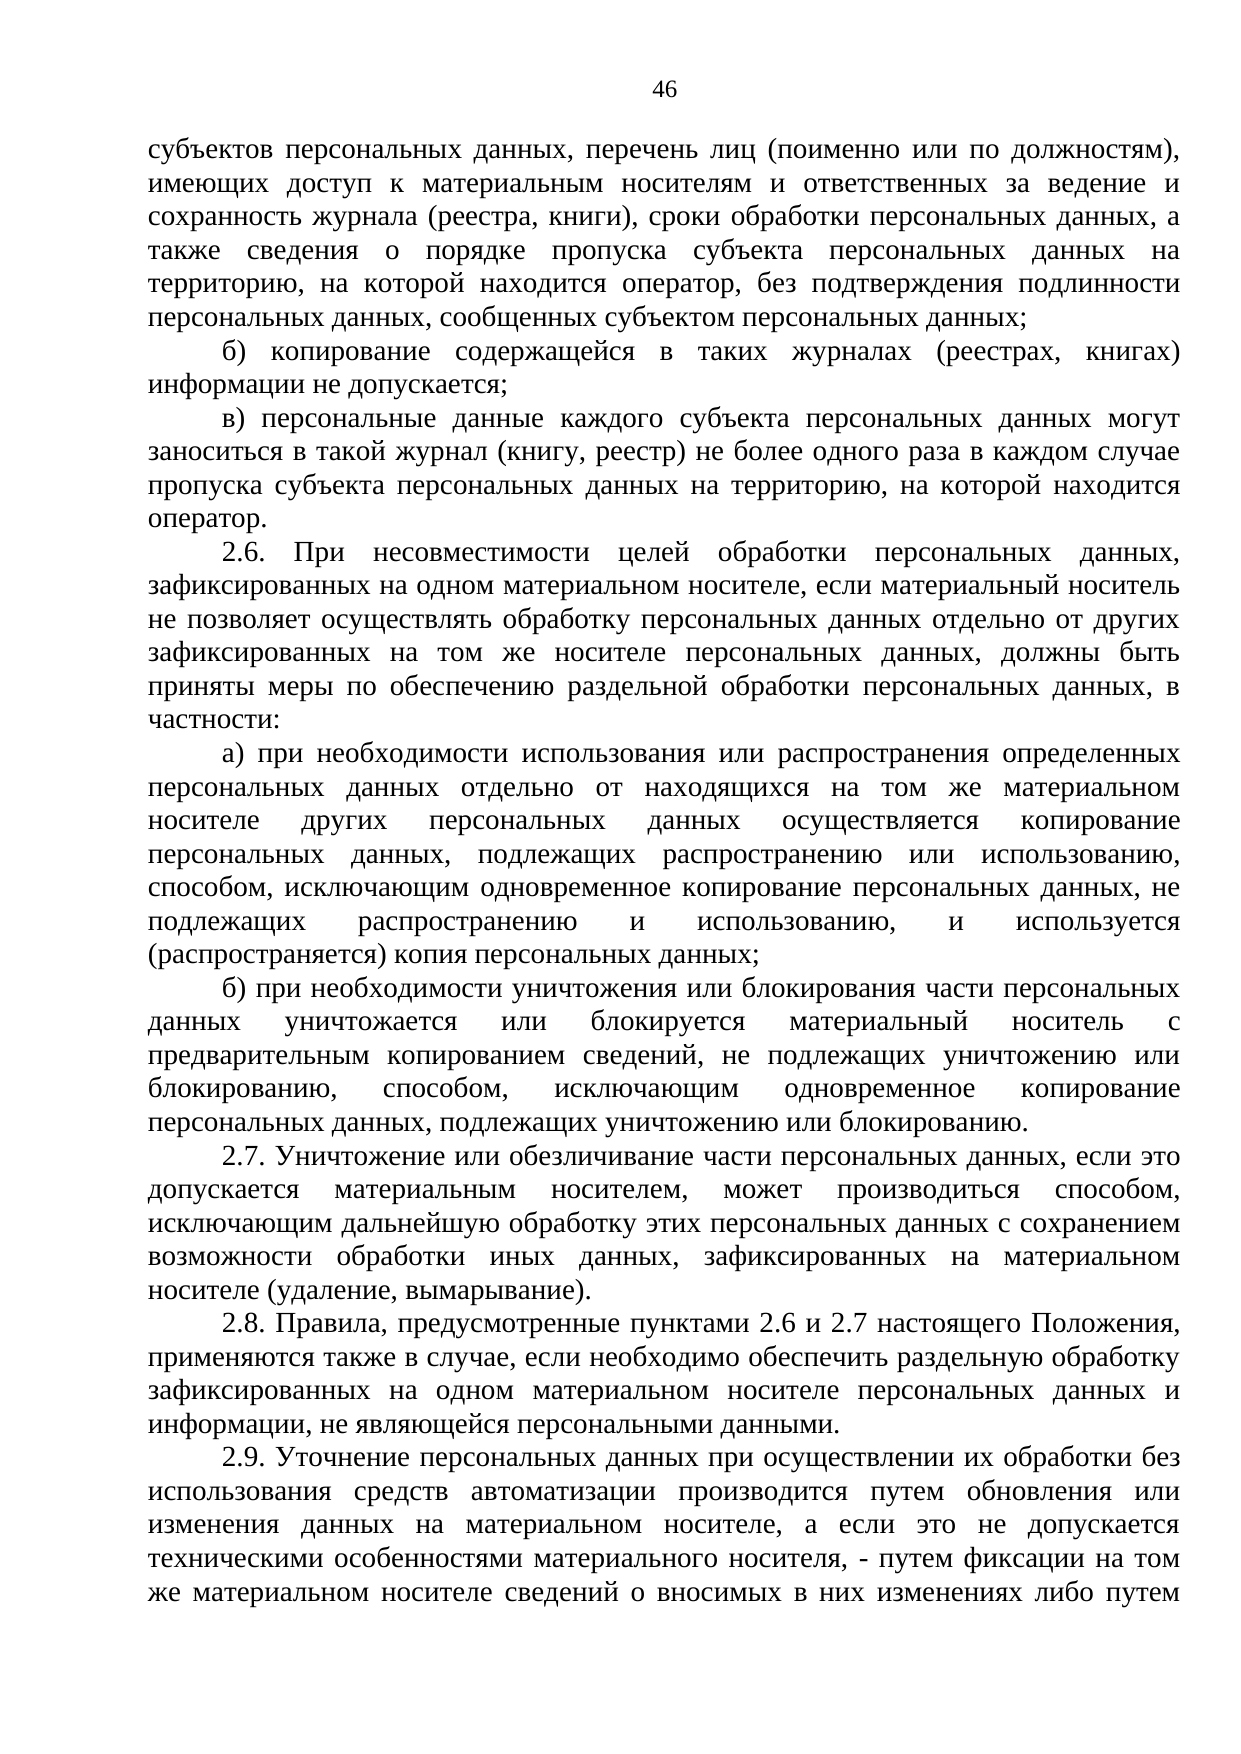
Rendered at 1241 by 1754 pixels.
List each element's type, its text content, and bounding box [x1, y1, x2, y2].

text а) при необходимости использования или распространения определенных персональных данных отдельно от находящихся на том же материальном носителе других персональных данных осуществляется копирование персональных данных, подлежащих распространению или использованию, способом, исключающим одновременное копирование персональных данных, не подлежащих распространению и использованию, и используется (распространяется) копия персональных данных; [148, 735, 1181, 970]
text б) при необходимости уничтожения или блокирования части персональных данных уничтожается или блокируется материальный носитель с предварительным копированием сведений, не подлежащих уничтожению или блокированию, способом, исключающим одновременное копирование персональных данных, подлежащих уничтожению или блокированию. [148, 970, 1181, 1138]
text 2.8. Правила, предусмотренные пунктами 2.6 и 2.7 настоящего Положения, применяются также в случае, если необходимо обеспечить раздельную обработку зафиксированных на одном материальном носителе персональных данных и информации, не являющейся персональными данными. [148, 1305, 1181, 1439]
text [148, 131, 1181, 333]
text б) копирование содержащейся в таких журналах (реестрах, книгах) информации не допускается; [148, 333, 1181, 400]
text 2.7. Уничтожение или обезличивание части персональных данных, если это допускается материальным носителем, может производиться способом, исключающим дальнейшую обработку этих персональных данных с сохранением возможности обработки иных данных, зафиксированных на материальном носителе (удаление, вымарывание). [148, 1138, 1181, 1305]
text 2.6. При несовместимости целей обработки персональных данных, зафиксированных на одном материальном носителе, если материальный носитель не позволяет осуществлять обработку персональных данных отдельно от других зафиксированных на том же носителе персональных данных, должны быть приняты меры по обеспечению раздельной обработки персональных данных, в частности: [148, 534, 1181, 735]
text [148, 1439, 1181, 1607]
text в) персональные данные каждого субъекта персональных данных могут заноситься в такой журнал (книгу, реестр) не более одного раза в каждом случае пропуска субъекта персональных данных на территорию, на которой находится оператор. [148, 400, 1181, 534]
